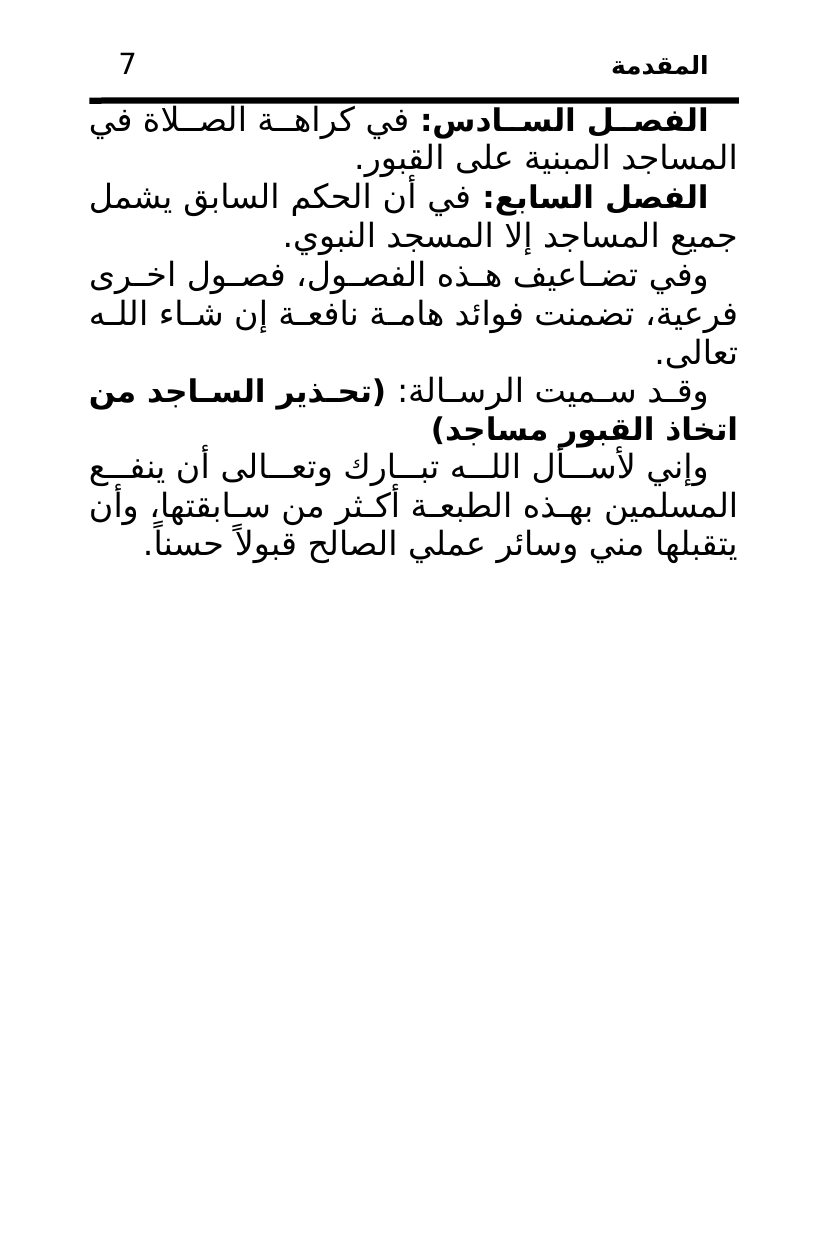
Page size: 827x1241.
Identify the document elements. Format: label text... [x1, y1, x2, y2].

text الفصل السابع: في أن الحكم السابق يشمل جميع المساجد إلا المسجد النبوي. [89, 178, 738, 255]
text الفصل السادس: في كراهة الصلاة في المساجد المبنية على القبور. [89, 100, 738, 178]
text وفي تضاعيف هذه الفصول، فصول اخرى فرعية، تضمنت فوائد هامة نافعة إن شاء الله تعالى. [89, 255, 738, 372]
text وإني لأسأل الله تبارك وتعالى أن ينفع المسلمين بهذه الطبعة أكثر من سابقتها، وأن يتقبلها مني وسائر عملي الصالح قبولاً حسناً. [89, 447, 738, 564]
text وقد سميت الرسالة: (تحذير الساجد من اتخاذ القبور مساجد) [89, 372, 738, 447]
